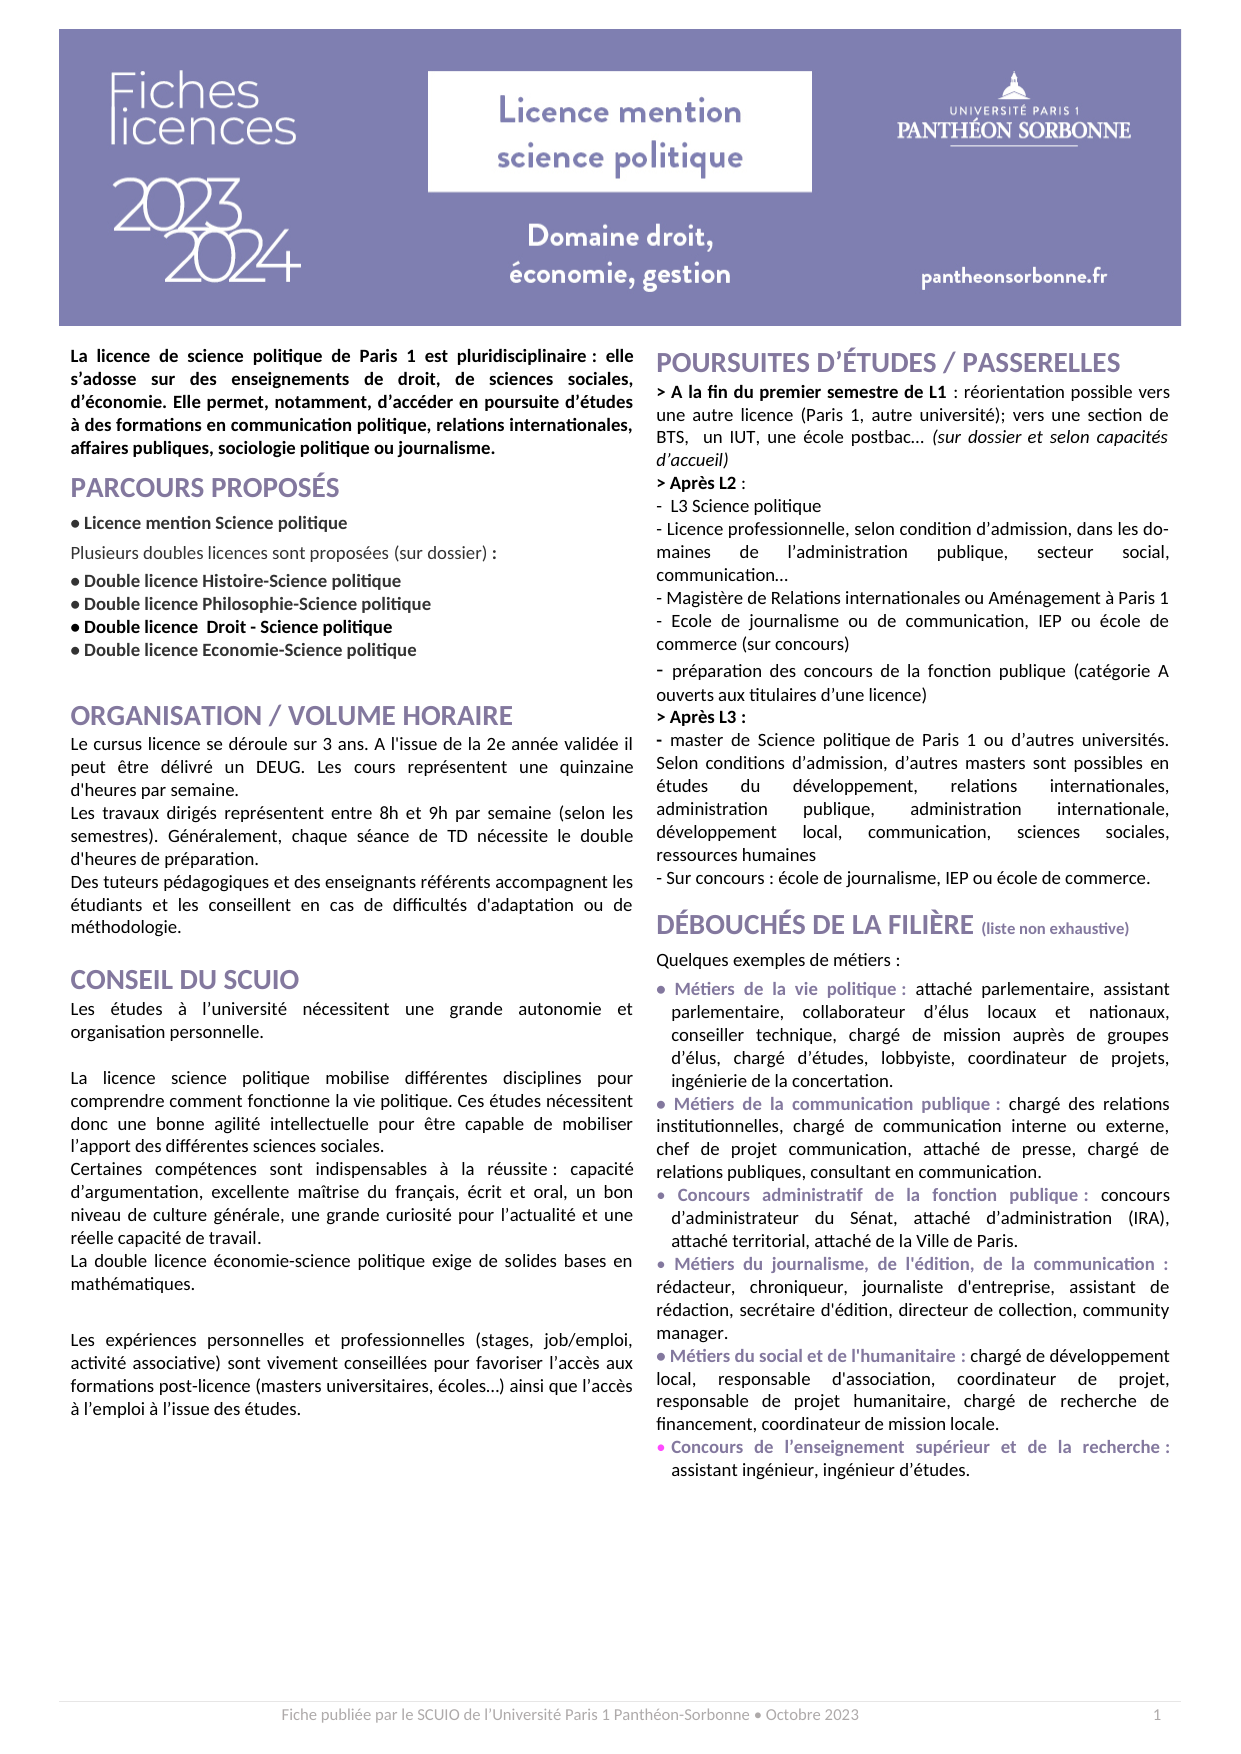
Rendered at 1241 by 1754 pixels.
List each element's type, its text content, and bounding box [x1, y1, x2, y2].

table_header POURSUITES D’ÉTUDES / PASSERELLES > A la fin du premier semestre de L1 : réorientation possible vers une autre licence (Paris 1, autre université); vers une section de BTS, un IUT, une école postbac… (sur dossier et selon capacités d’accueil) > Après L2 : - L3 Science politique - Licence professionnelle, selon condition d’admission, dans les do-maines de l’administration publique, secteur social, communication… - Magistère de Relations internationales ou Aménagement à Paris 1 - Ecole de journalisme ou de communication, IEP ou école de commerce (sur concours) - préparation des concours de la fonction publique (catégorie A ouverts aux titulaires d’une licence) > Après L3 : - master de Science politique de Paris 1 ou d’autres universités. Selon conditions d’admission, d’autres masters sont possibles en études du développement, relations internationales, administration publique, administration internationale, développement local, communication, sciences sociales, ressources humaines - Sur concours : école de journalisme, IEP ou école de commerce. DÉBOUCHÉS DE LA FILIÈRE (liste non exhaustive) Quelques exemples de métiers : • Métiers de la vie politique : attaché parlementaire, assistant parlementaire, collaborateur d’élus locaux et nationaux, conseiller technique, chargé de mission auprès de groupes d’élus, chargé d’études, lobbyiste, coordinateur de projets, ingénierie de la concertation. • Métiers de la communication publique : chargé des relations institutionnelles, chargé de communication interne ou externe, chef de projet communication, attaché de presse, chargé de relations publiques, consultant en communication. • Concours administratif de la fonction publique : concours d’administrateur du Sénat, attaché d’administration (IRA), attaché territorial, attaché de la Ville de Paris. • Métiers du journalisme, de l'édition, de la communication : rédacteur, chroniqueur, journaliste d'entreprise, assistant de rédaction, secrétaire d'édition, directeur de collection, community manager. • Métiers du social et de l'humanitaire : chargé de développement local, responsable d'association, coordinateur de projet, responsable de projet humanitaire, chargé de recherche de financement, coordinateur de mission locale. Concours de l’enseignement supérieur et de la recherche : assistant ingénieur, ingénieur d’études. [645, 344, 1196, 1563]
picture [59, 29, 1182, 326]
table_header La licence de science politique de Paris 1 est pluridisciplinaire : elle s’adosse sur des enseignements de droit, de sciences sociales, d’économie. Elle permet, notamment, d’accéder en poursuite d’études à des formations en communication politique, relations internationales, affaires publiques, sociologie politique ou journalisme. PARCOURS PROPOSÉS • Licence mention Science politique Plusieurs doubles licences sont proposées (sur dossier) : • Double licence Histoire-Science politique • Double licence Philosophie-Science politique • Double licence Droit - Science politique • Double licence Economie-Science politique ORGANISATION / VOLUME HORAIRE Le cursus licence se déroule sur 3 ans. A l'issue de la 2e année validée il peut être délivré un DEUG. Les cours représentent une quinzaine d'heures par semaine. Les travaux dirigés représentent entre 8h et 9h par semaine (selon les semestres). Généralement, chaque séance de TD nécessite le double d'heures de préparation. Des tuteurs pédagogiques et des enseignants référents accompagnent les étudiants et les conseillent en cas de difficultés d'adaptation ou de méthodologie. CONSEIL DU SCUIO Les études à l’université nécessitent une grande autonomie et organisation personnelle. La licence science politique mobilise différentes disciplines pour comprendre comment fonctionne la vie politique. Ces études nécessitent donc une bonne agilité intellectuelle pour être capable de mobiliser l’apport des différentes sciences sociales. Certaines compétences sont indispensables à la réussite : capacité d’argumentation, excellente maîtrise du français, écrit et oral, un bon niveau de culture générale, une grande curiosité pour l’actualité et une réelle capacité de travail. La double licence économie-science politique exige de solides bases en mathématiques. Les expériences personnelles et professionnelles (stages, job/emploi, activité associative) sont vivement conseillées pour favoriser l’accès aux formations post-licence (masters universitaires, écoles…) ainsi que l’accès à l’emploi à l’issue des études. [59, 344, 645, 1563]
